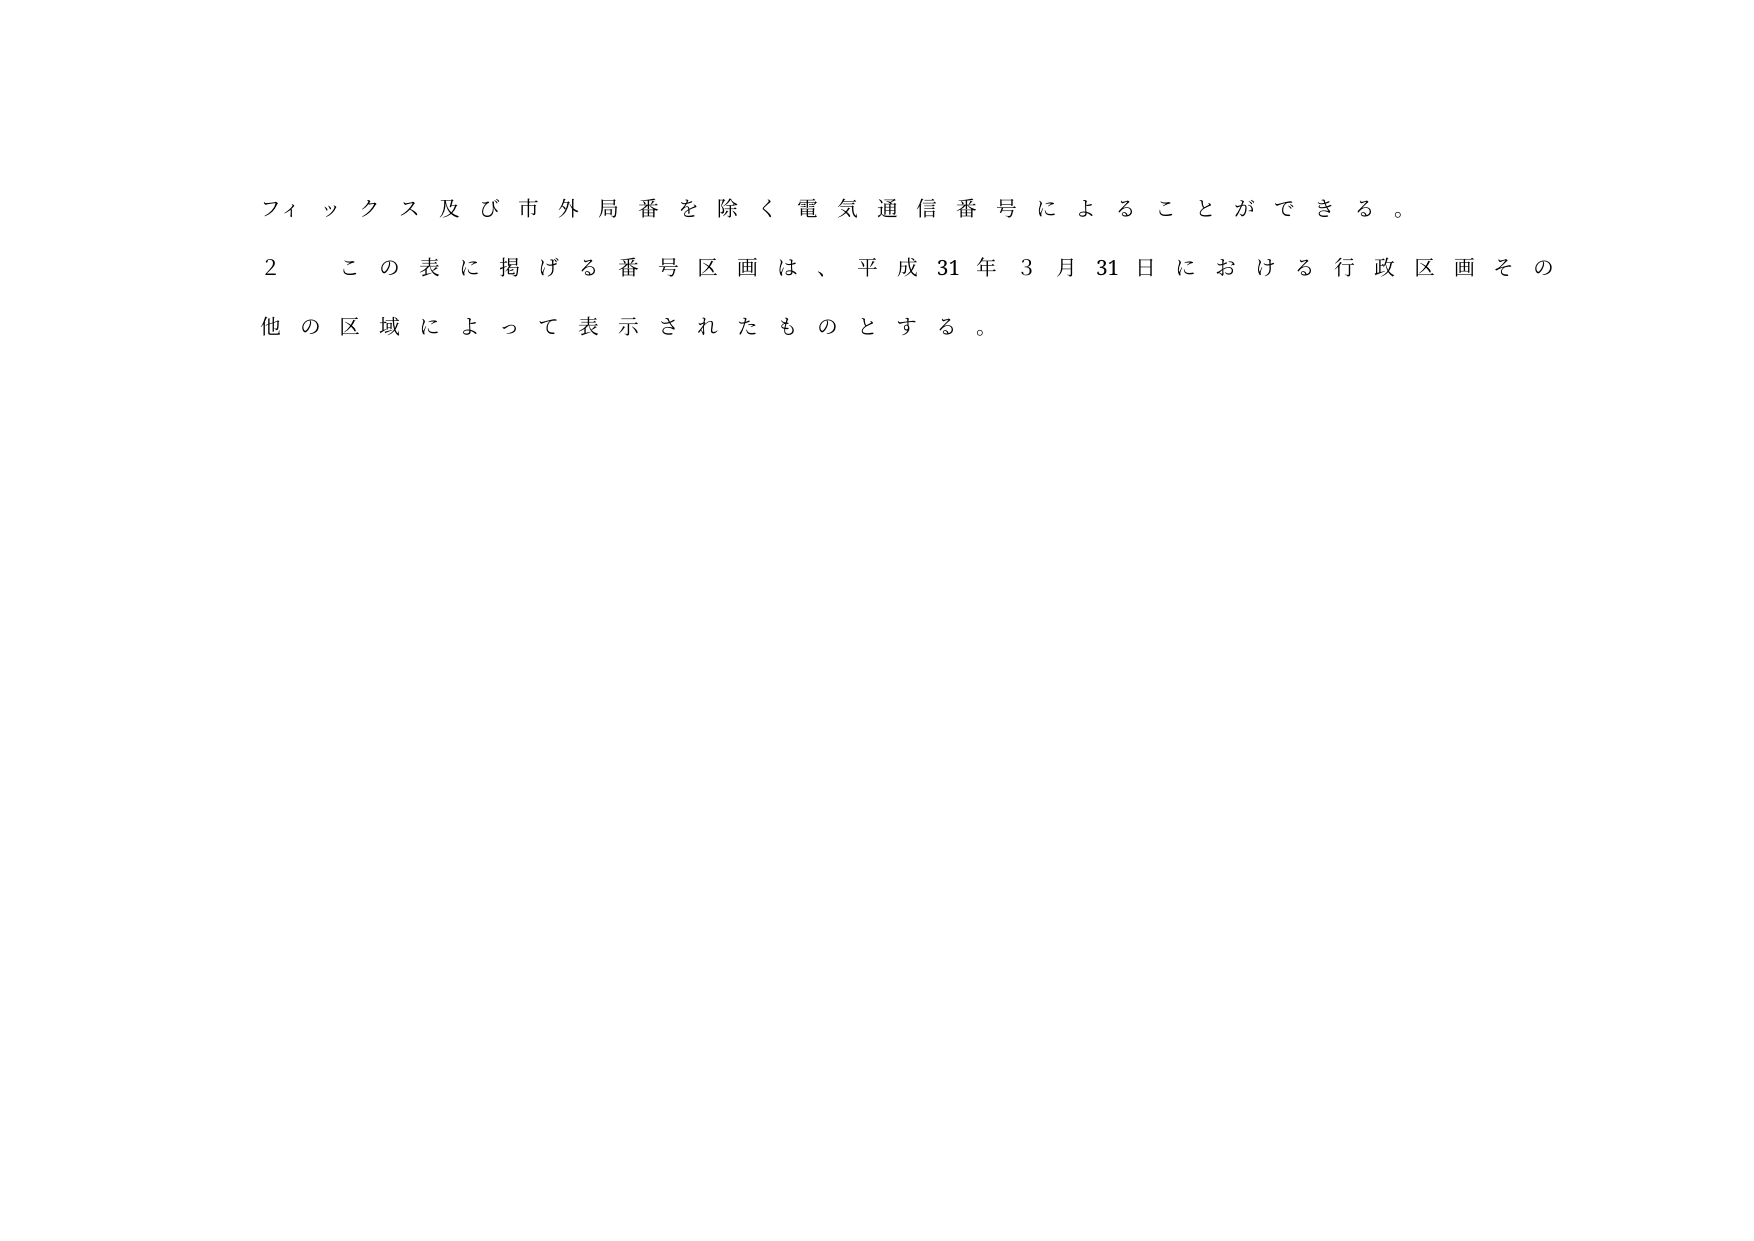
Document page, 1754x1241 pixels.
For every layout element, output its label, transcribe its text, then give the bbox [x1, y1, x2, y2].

text ２ この表に掲げる番号区画は、平成31年３月31日における行政区画その他の区域によって表示されたものとする。 [201, 237, 1573, 355]
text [201, 178, 1573, 237]
